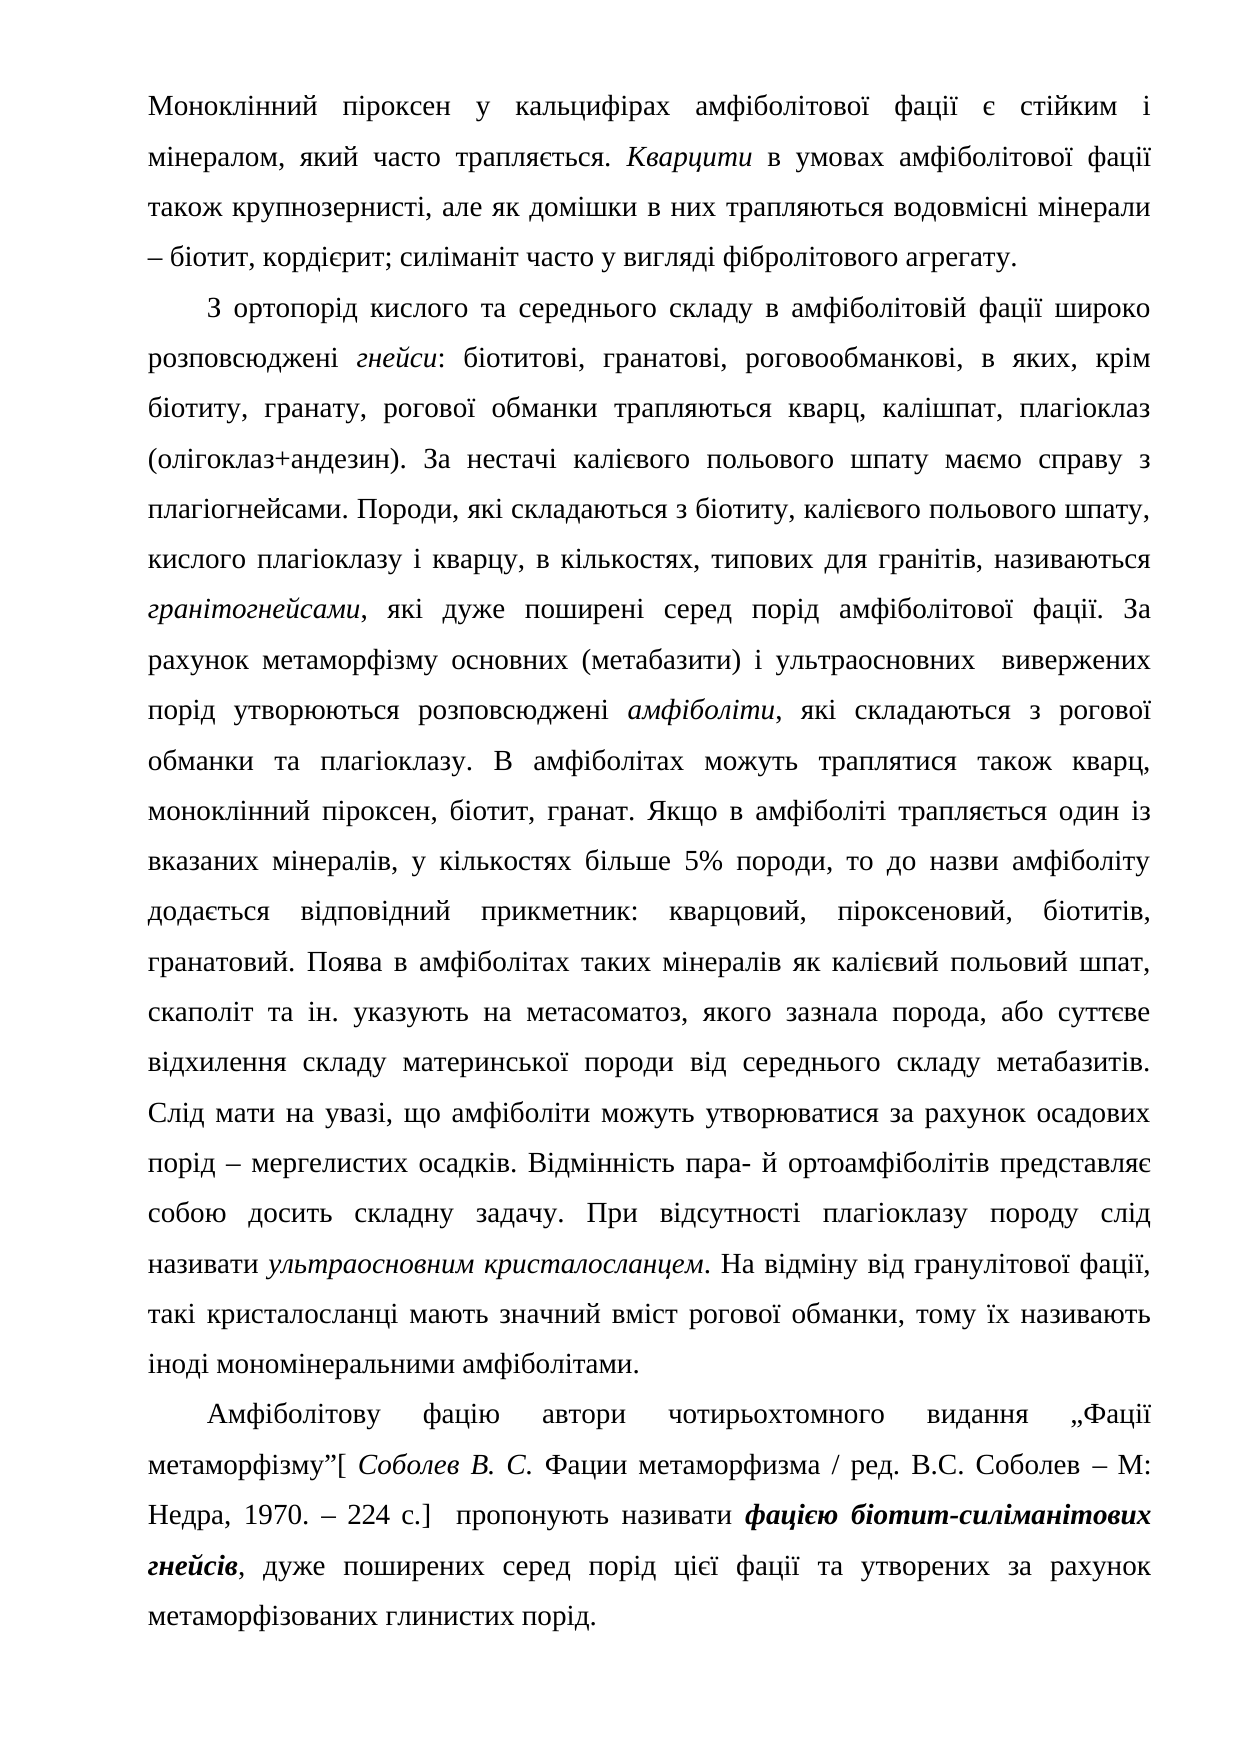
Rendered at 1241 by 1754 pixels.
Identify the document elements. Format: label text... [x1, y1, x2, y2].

text Амфіболітову фацію автори чотирьохтомного видання „Фації метаморфізму”[ Соболев В. С. Фации метаморфизма / ред. В.С. Соболев – М: Недра, 1970. – 224 с.] пропонують називати фацією біотит-силіманітових гнейсів, дуже поширених серед порід цієї фації та утворених за рахунок метаморфізованих глинистих порід. [148, 1397, 1152, 1631]
text З ортопорід кислого та середнього складу в амфіболітовій фації широко розповсюджені гнейси: біотитові, гранатові, роговообманкові, в яких, крім біотиту, гранату, рогової обманки трапляються кварц, калішпат, плагіоклаз (олігоклаз+андезин). За нестачі калієвого польового шпату маємо справу з плагіогнейсами. Породи, які складаються з біотиту, калієвого польового шпату, кислого плагіоклазу і кварцу, в кількостях, типових для гранітів, називаються гранітогнейсами, які дуже поширені серед порід амфіболітової фації. За рахунок метаморфізму основних (метабазити) і ультраосновних вивержених порід утворюються розповсюджені амфіболіти, які складаються з рогової обманки та плагіоклазу. В амфіболітах можуть траплятися також кварц, моноклінний піроксен, біотит, гранат. Якщо в амфіболіті трапляється один із вказаних мінералів, у кількостях більше 5% породи, то до назви амфіболіту додається відповідний прикметник: кварцовий, піроксеновий, біотитів, гранатовий. Поява в амфіболітах таких мінералів як калієвий польовий шпат, скаполіт та ін. указують на метасоматоз, якого зазнала порода, або суттєве відхилення складу материнської породи від середнього складу метабазитів. Слід мати на увазі, що амфіболіти можуть утворюватися за рахунок осадових порід – мергелистих осадків. Відмінність пара- й ортоамфіболітів представляє собою досить складну задачу. При відсутності плагіоклазу породу слід називати ультраосновним кристалосланцем. На відміну від гранулітової фації, такі кристалосланці мають значний вміст рогової обманки, тому їх називають іноді мономінеральними амфіболітами. [148, 290, 1152, 1380]
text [148, 88, 1152, 273]
